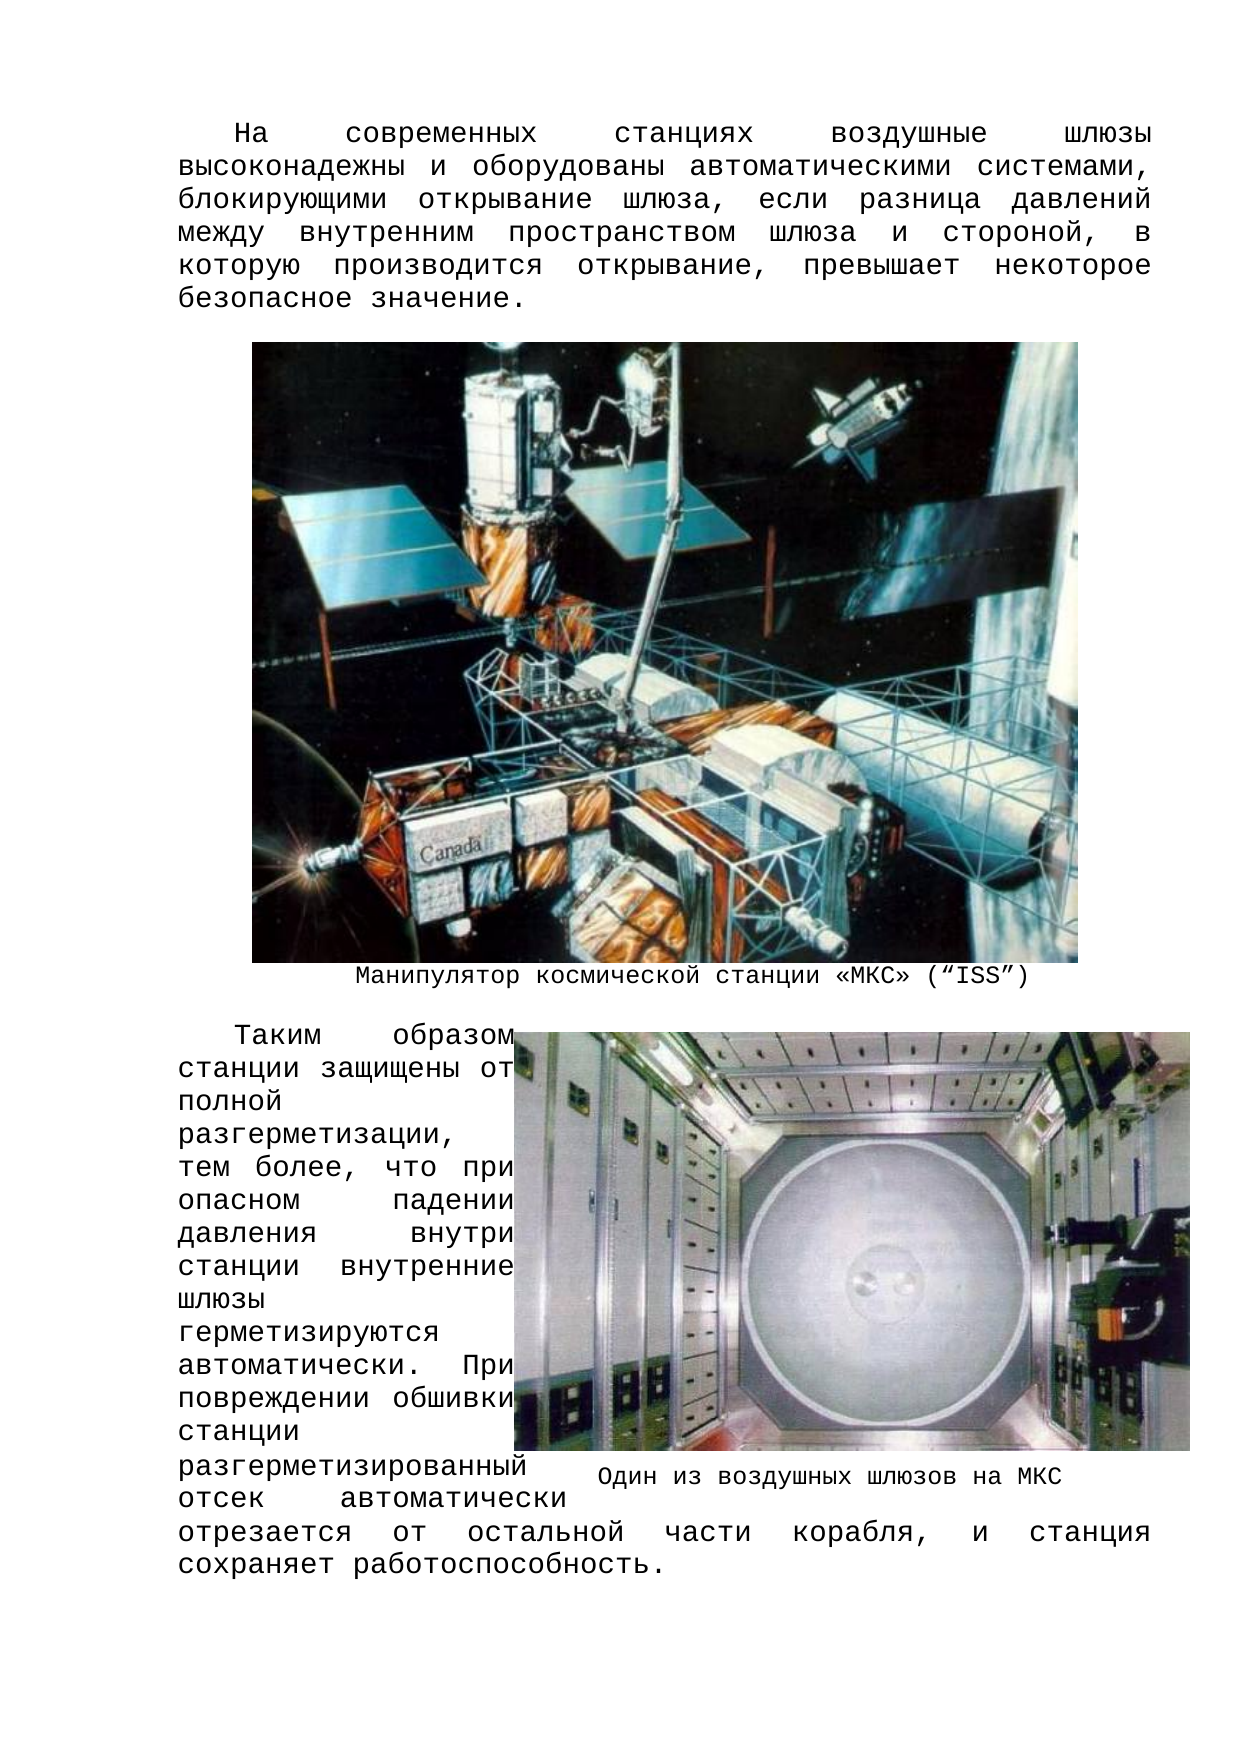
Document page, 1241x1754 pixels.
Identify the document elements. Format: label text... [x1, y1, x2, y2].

table_header Один из воздушных шлюзов на МКС [586, 1464, 1085, 1492]
text На современных станциях воздушные шлюзы высоконадежны и оборудованы автоматическими системами, блокирующими открывание шлюза, если разница давлений между внутренним пространством шлюза и стороной, в которую производится открывание, превышает некоторое безопасное значение. [177, 118, 1152, 316]
picture [252, 342, 1078, 963]
picture [514, 1032, 1190, 1451]
